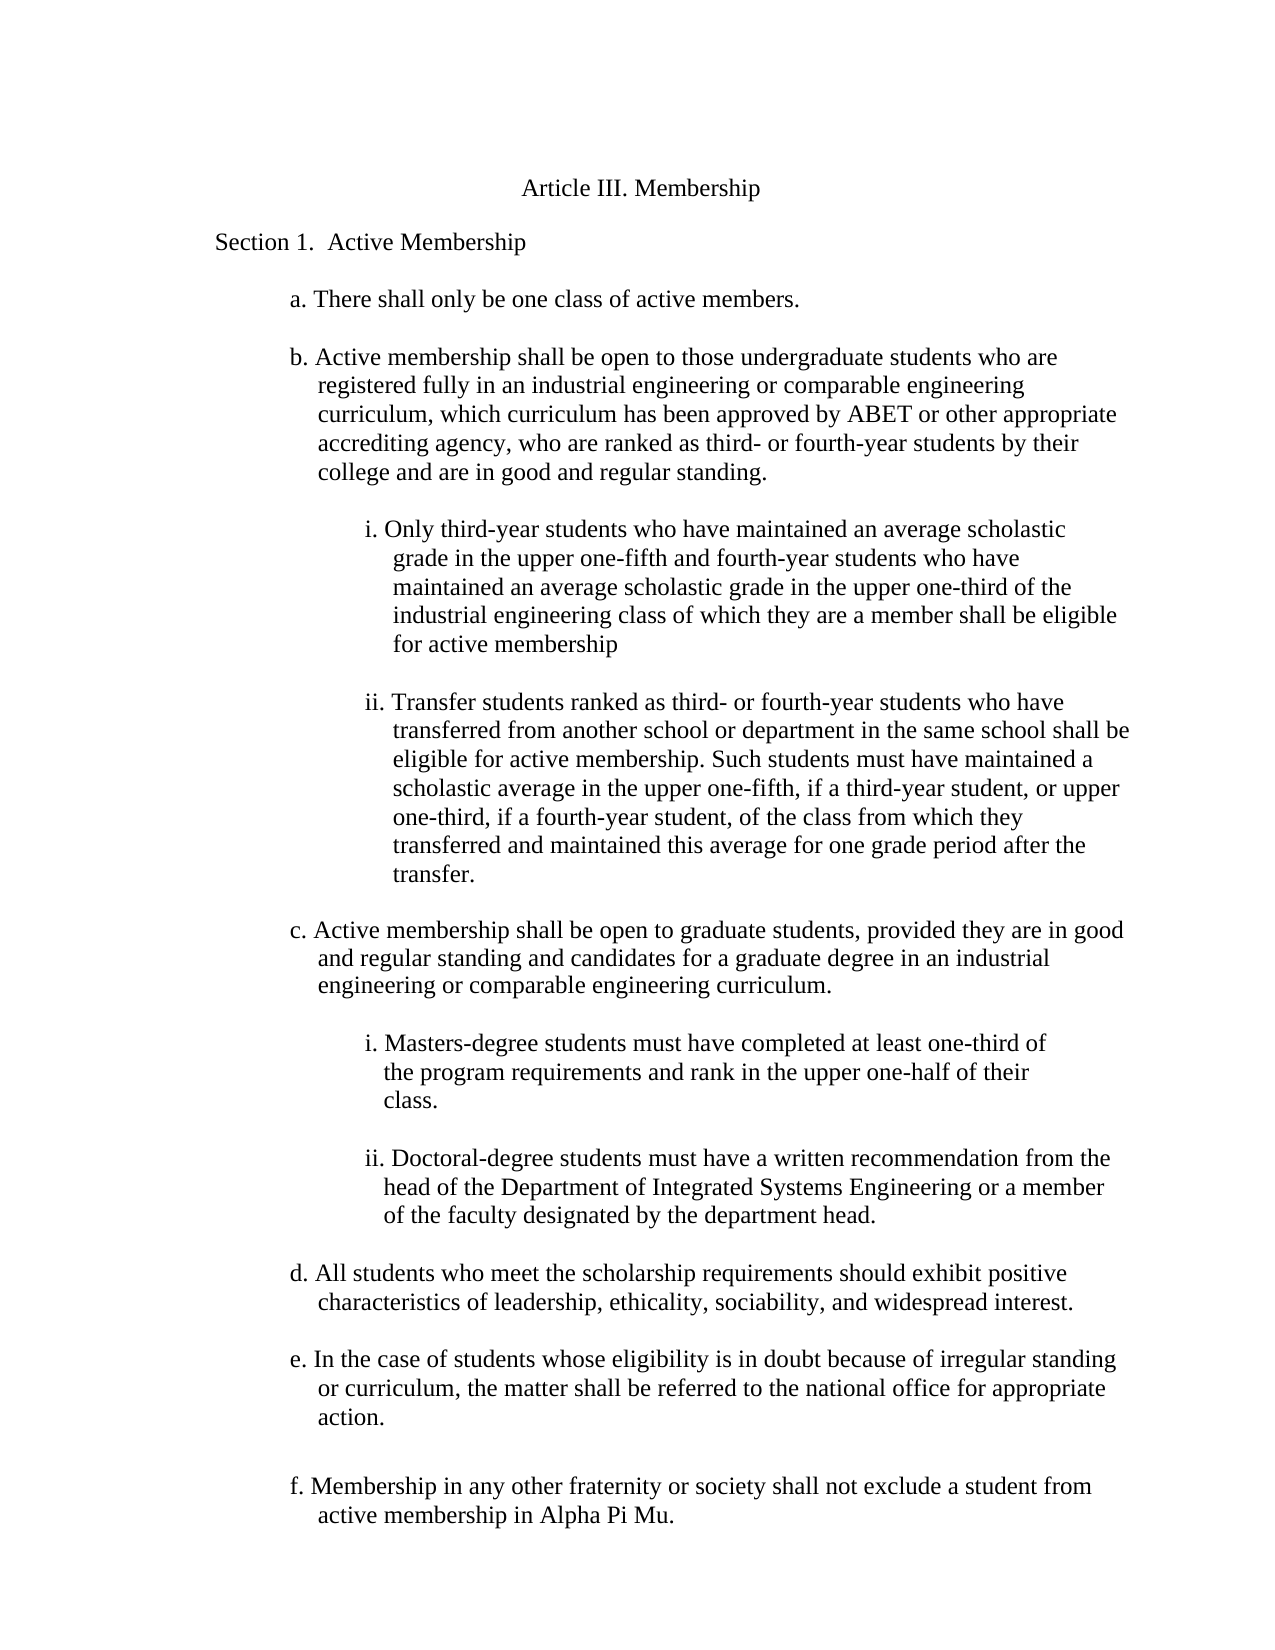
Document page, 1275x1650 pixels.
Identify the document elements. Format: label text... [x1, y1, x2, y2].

text i. Masters-degree students must have completed at least one-third of the program requirements and rank in the upper one-half of their class. [364, 1028, 1053, 1114]
text ii. Doctoral-degree students must have a written recommendation from the head of the Department of Integrated Systems Engineering or a member of the faculty designated by the department head. [364, 1143, 1127, 1229]
text b. Active membership shall be open to those undergraduate students who are registered fully in an industrial engineering or comparable engineering curriculum, which curriculum has been approved by ABET or other appropriate accrediting agency, who are ranked as third- or fourth-year students by their college and are in good and regular standing. [289, 342, 1137, 485]
text Article III. Membership [139, 173, 1142, 201]
text d. All students who meet the scholarship requirements should exhibit positive characteristics of leadership, ethicality, sociability, and widespread interest. [289, 1258, 1118, 1316]
text e. In the case of students whose eligibility is in doubt because of irregular standing or curriculum, the matter shall be referred to the national office for appropriate action. [289, 1344, 1137, 1431]
text c. Active membership shall be open to graduate students, provided they are in good and regular standing and candidates for a graduate degree in an industrial engineering or comparable engineering curriculum. [289, 917, 1129, 999]
text Section 1. Active Membership [150, 227, 1144, 255]
text f. Membership in any other fraternity or society shall not exclude a student from active membership in Alpha Pi Mu. [289, 1471, 1094, 1529]
text ii. Transfer students ranked as third- or fourth-year students who have transferred from another school or department in the same school shall be eligible for active membership. Such students must have maintained a scholastic average in the upper one-fifth, if a third-year student, or upper one-third, if a fourth-year student, of the class from which they transferred and maintained this average for one grade period after the transfer. [364, 687, 1133, 888]
text i. Only third-year students who have maintained an average scholastic grade in the upper one-fifth and fourth-year students who have maintained an average scholastic grade in the upper one-third of the industrial engineering class of which they are a member shall be eligible for active membership [364, 514, 1125, 658]
text a. There shall only be one class of active members. [289, 284, 1144, 313]
